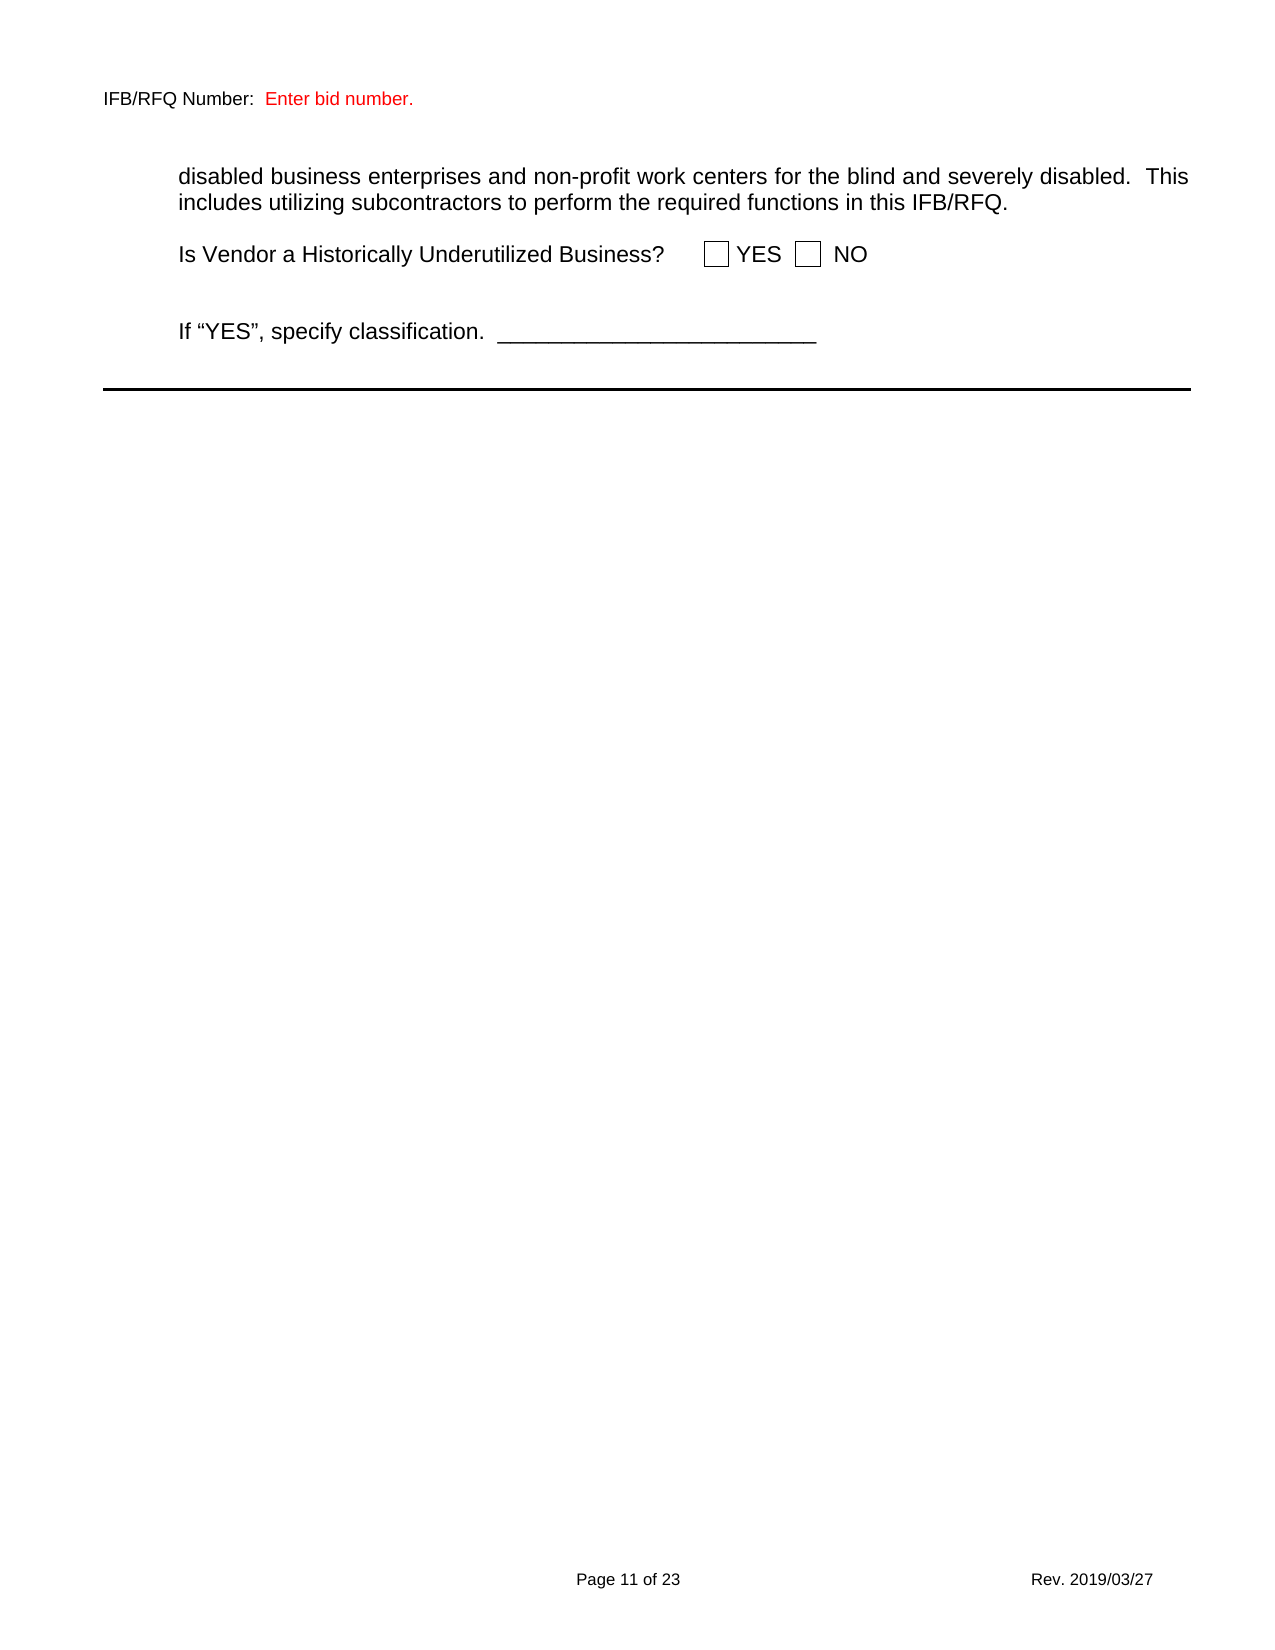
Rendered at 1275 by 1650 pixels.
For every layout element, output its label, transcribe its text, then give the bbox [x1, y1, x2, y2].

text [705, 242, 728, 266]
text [178, 163, 1191, 216]
text Is Vendor a Historically Underutilized Business? YES NO [178, 241, 704, 267]
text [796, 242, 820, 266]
text If “YES”, specify classification. _________________________ [178, 318, 1191, 344]
text Is Vendor a Historically Underutilized Business? YES NO [821, 241, 1191, 267]
